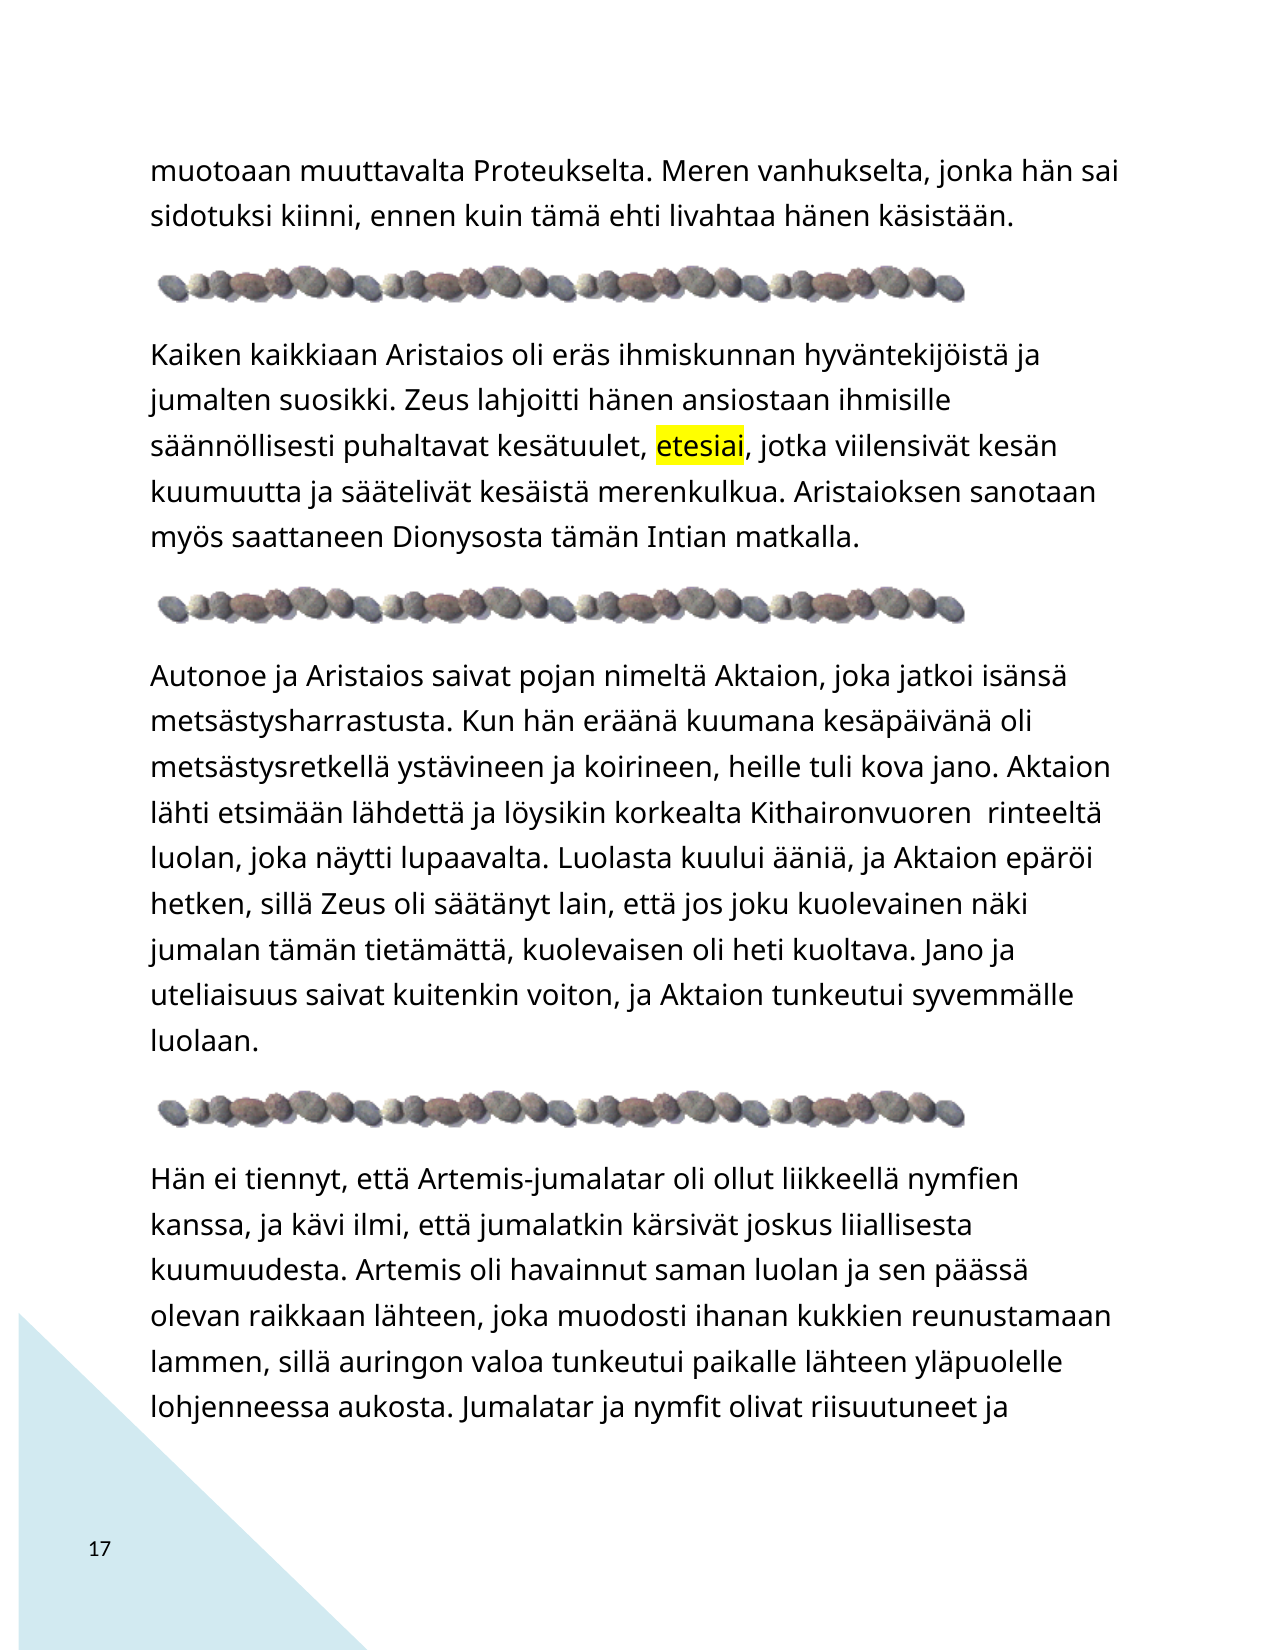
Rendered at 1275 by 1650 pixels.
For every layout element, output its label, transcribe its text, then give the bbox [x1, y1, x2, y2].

picture [150, 1086, 976, 1134]
picture [150, 262, 976, 309]
picture [150, 583, 976, 630]
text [150, 1158, 1125, 1426]
text Autonoe ja Aristaios saivat pojan nimeltä Aktaion, joka jatkoi isänsä metsästysharrastusta. Kun hän eräänä kuumana kesäpäivänä oli metsästysretkellä ystävineen ja koirineen, heille tuli kova jano. Aktaion lähti etsimään lähdettä ja löysikin korkealta Kithaironvuoren rinteeltä luolan, joka näytti lupaavalta. Luolasta kuului ääniä, ja Aktaion epäröi hetken, sillä Zeus oli säätänyt lain, että jos joku kuolevainen näki jumalan tämän tietämättä, kuolevaisen oli heti kuoltava. Jano ja uteliaisuus saivat kuitenkin voiton, ja Aktaion tunkeutui syvemmälle luolaan. [150, 655, 1125, 1060]
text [150, 150, 1125, 235]
text Kaiken kaikkiaan Aristaios oli eräs ihmiskunnan hyväntekijöistä ja jumalten suosikki. Zeus lahjoitti hänen ansiostaan ihmisille säännöllisesti puhaltavat kesätuulet, etesiai, jotka viilensivät kesän kuumuutta ja säätelivät kesäistä merenkulkua. Aristaioksen sanotaan myös saattaneen Dionysosta tämän Intian matkalla. [150, 334, 1125, 556]
